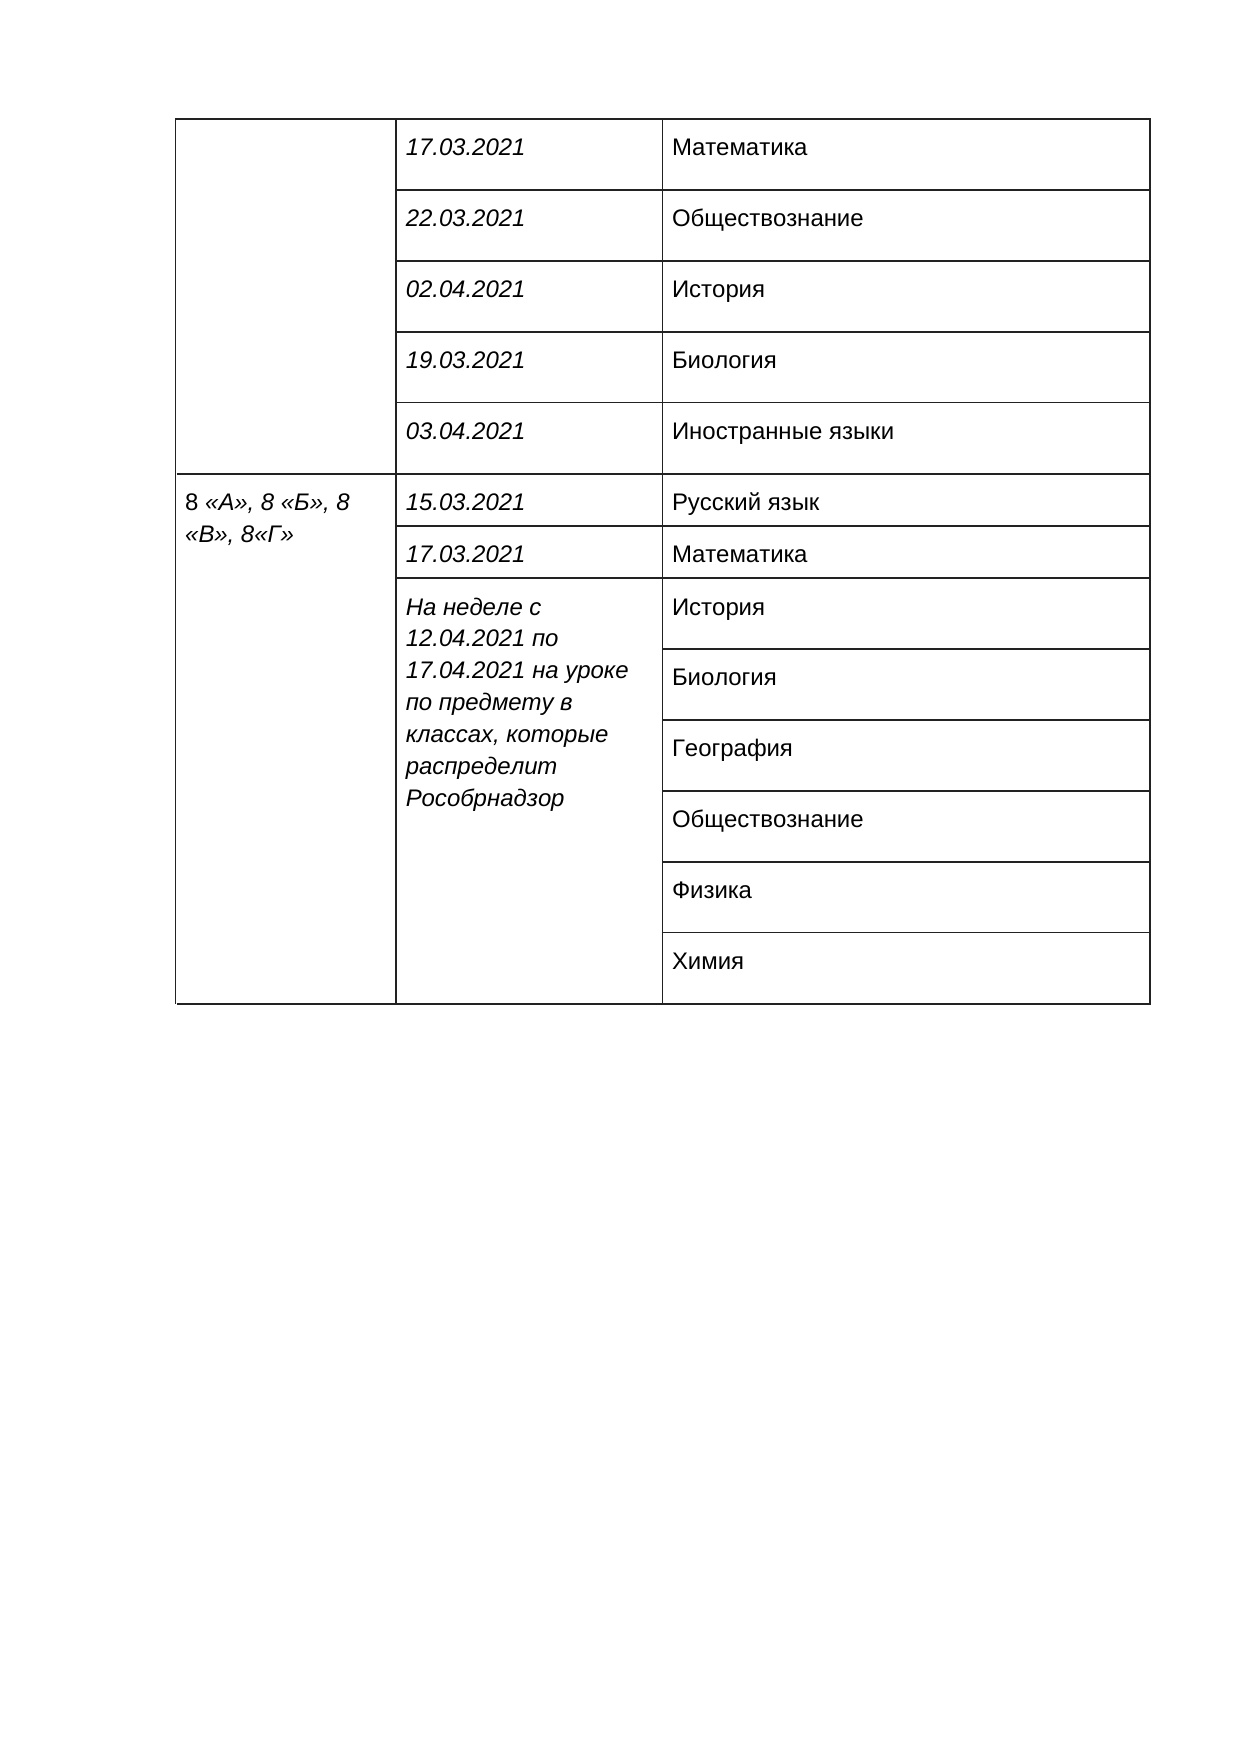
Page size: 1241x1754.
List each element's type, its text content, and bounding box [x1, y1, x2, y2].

table_cell Химия [663, 933, 1149, 1003]
table_cell Обществознание [663, 792, 1149, 861]
table_cell 19.03.2021 [397, 333, 662, 402]
table_cell 17.03.2021 [397, 527, 662, 577]
table_cell 22.03.2021 [397, 191, 662, 260]
table_cell Математика [663, 527, 1149, 577]
table_cell Биология [663, 650, 1149, 719]
table_cell Математика [663, 120, 1149, 189]
table_cell 8 «А», 8 «Б», 8 «В», 8«Г» [176, 474, 395, 1003]
table_cell Биология [663, 333, 1149, 402]
table_cell Русский язык [663, 475, 1149, 525]
table_cell 17.03.2021 [397, 120, 662, 189]
table_cell География [663, 721, 1149, 790]
table_cell На неделе с 12.04.2021 по 17.04.2021 на уроке по предмету в классах, которые распределит Рособрнадзор [397, 579, 662, 1003]
table_cell 03.04.2021 [397, 403, 662, 473]
table_cell Иностранные языки [663, 403, 1149, 473]
table_cell Обществознание [663, 191, 1149, 260]
table_cell История [663, 579, 1149, 648]
table_cell История [663, 262, 1149, 331]
table_cell 02.04.2021 [397, 262, 662, 331]
table_cell 15.03.2021 [397, 475, 662, 525]
table_cell Физика [663, 863, 1149, 932]
